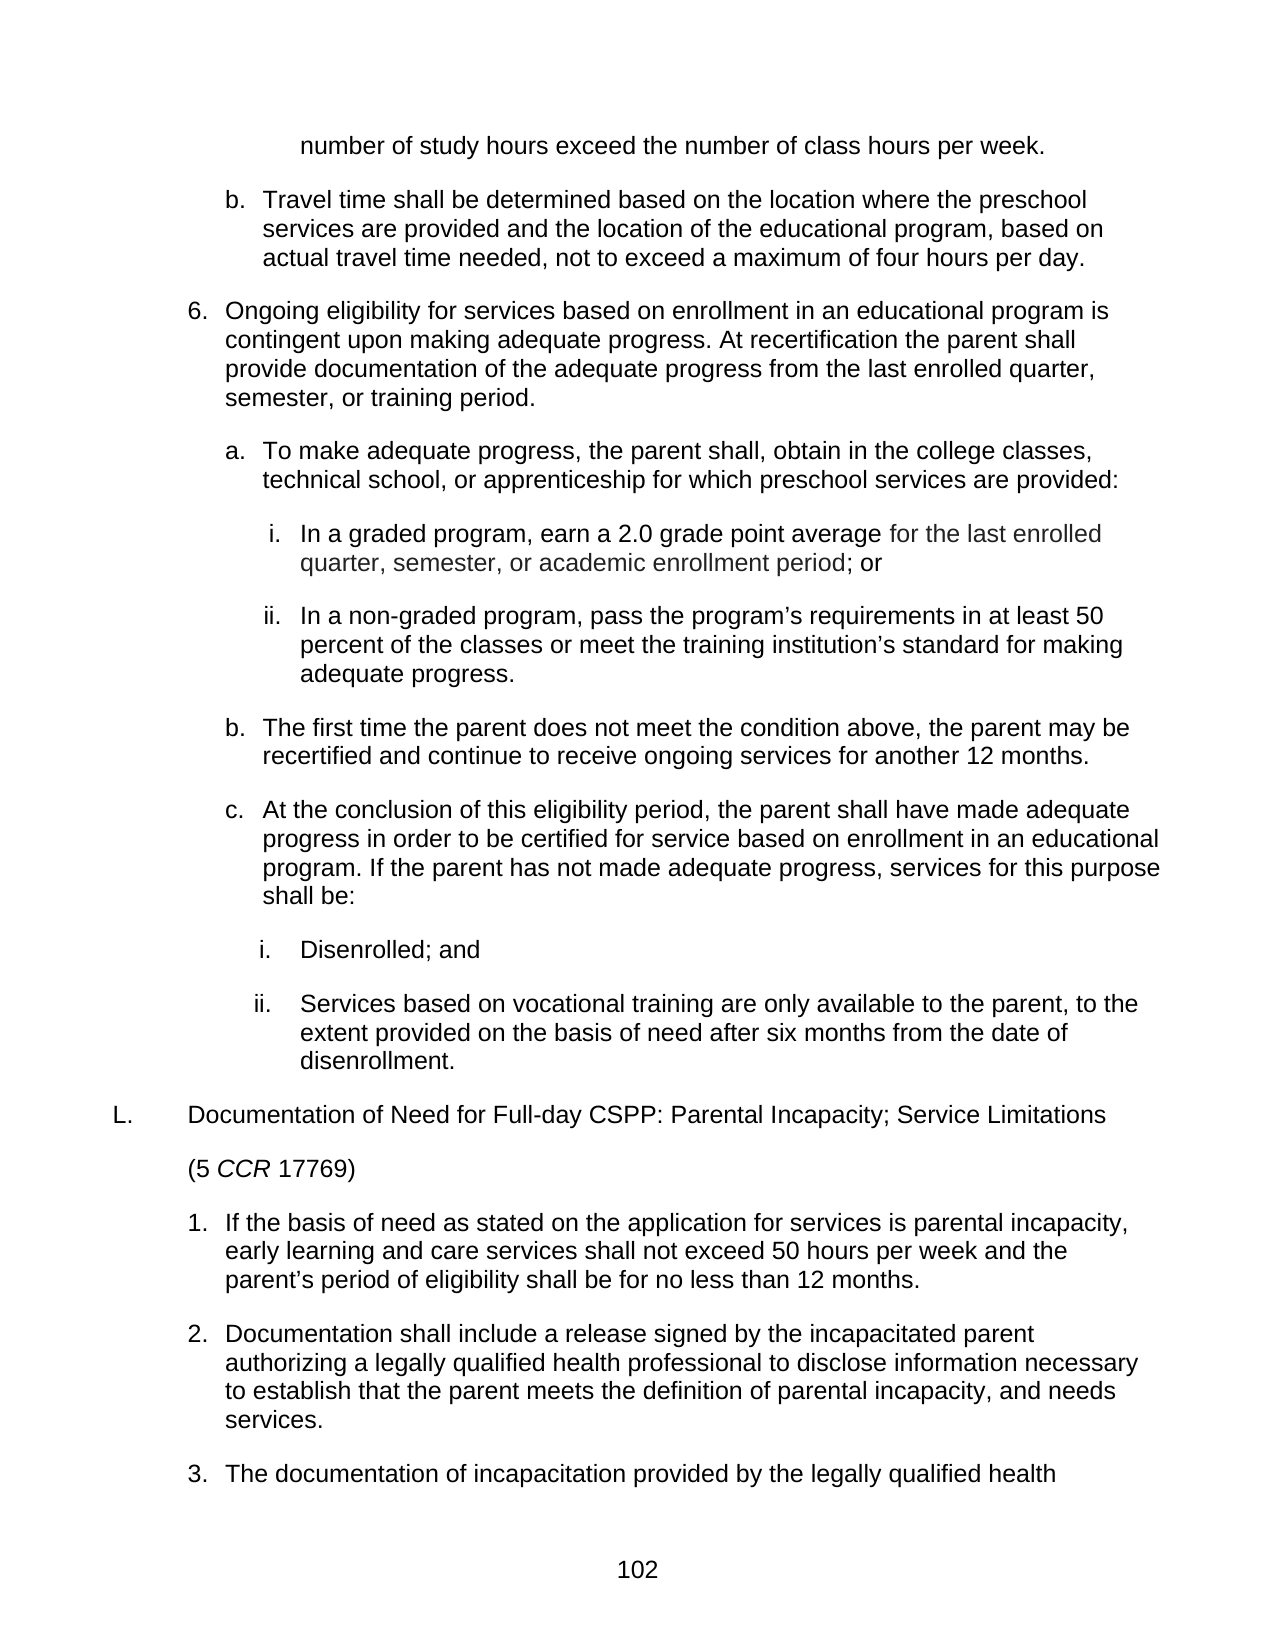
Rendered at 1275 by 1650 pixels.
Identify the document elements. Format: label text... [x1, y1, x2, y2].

list At the conclusion of this eligibility period, the parent shall have made adequate progress in order to be certified for service based on enrollment in an educational program. If the parent has not made adequate progress, services for this purpose shall be: [225, 795, 1162, 910]
list The first time the parent does not meet the condition above, the parent may be recertified and continue to receive ongoing services for another 12 months. [225, 712, 1162, 770]
list Disenrolled; and [271, 935, 1162, 964]
subtitle Documentation of Need for Full-day CSPP: Parental Incapacity; Service Limitations [112, 1100, 1162, 1129]
list Ongoing eligibility for services based on enrollment in an educational program is contingent upon making adequate progress. At recertification the parent shall provide documentation of the adequate progress from the last enrolled quarter, semester, or training period. [187, 296, 1162, 411]
list If the basis of need as stated on the application for services is parental incapacity, early learning and care services shall not exceed 50 hours per week and the parent’s period of eligibility shall be for no less than 12 months. [187, 1207, 1162, 1294]
list To make adequate progress, the parent shall, obtain in the college classes, technical school, or apprenticeship for which preschool services are provided: [225, 436, 1162, 494]
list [187, 1459, 1162, 1487]
list In a non-graded program, pass the program’s requirements in at least 50 percent of the classes or meet the training institution’s standard for making adequate progress. [281, 601, 1162, 687]
list Documentation shall include a release signed by the incapacitated parent authorizing a legally qualified health professional to disclose information necessary to establish that the parent meets the definition of parental incapacity, and needs services. [187, 1319, 1162, 1434]
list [281, 131, 1162, 160]
text (5 CCR 17769) [187, 1154, 1162, 1182]
list Services based on vocational training are only available to the parent, to the extent provided on the basis of need after six months from the date of disenrollment. [271, 989, 1162, 1075]
list Travel time shall be determined based on the location where the preschool services are provided and the location of the educational program, based on actual travel time needed, not to exceed a maximum of four hours per day. [225, 185, 1162, 271]
list In a graded program, earn a 2.0 grade point average for the last enrolled quarter, semester, or academic enrollment period; or [281, 519, 1162, 576]
